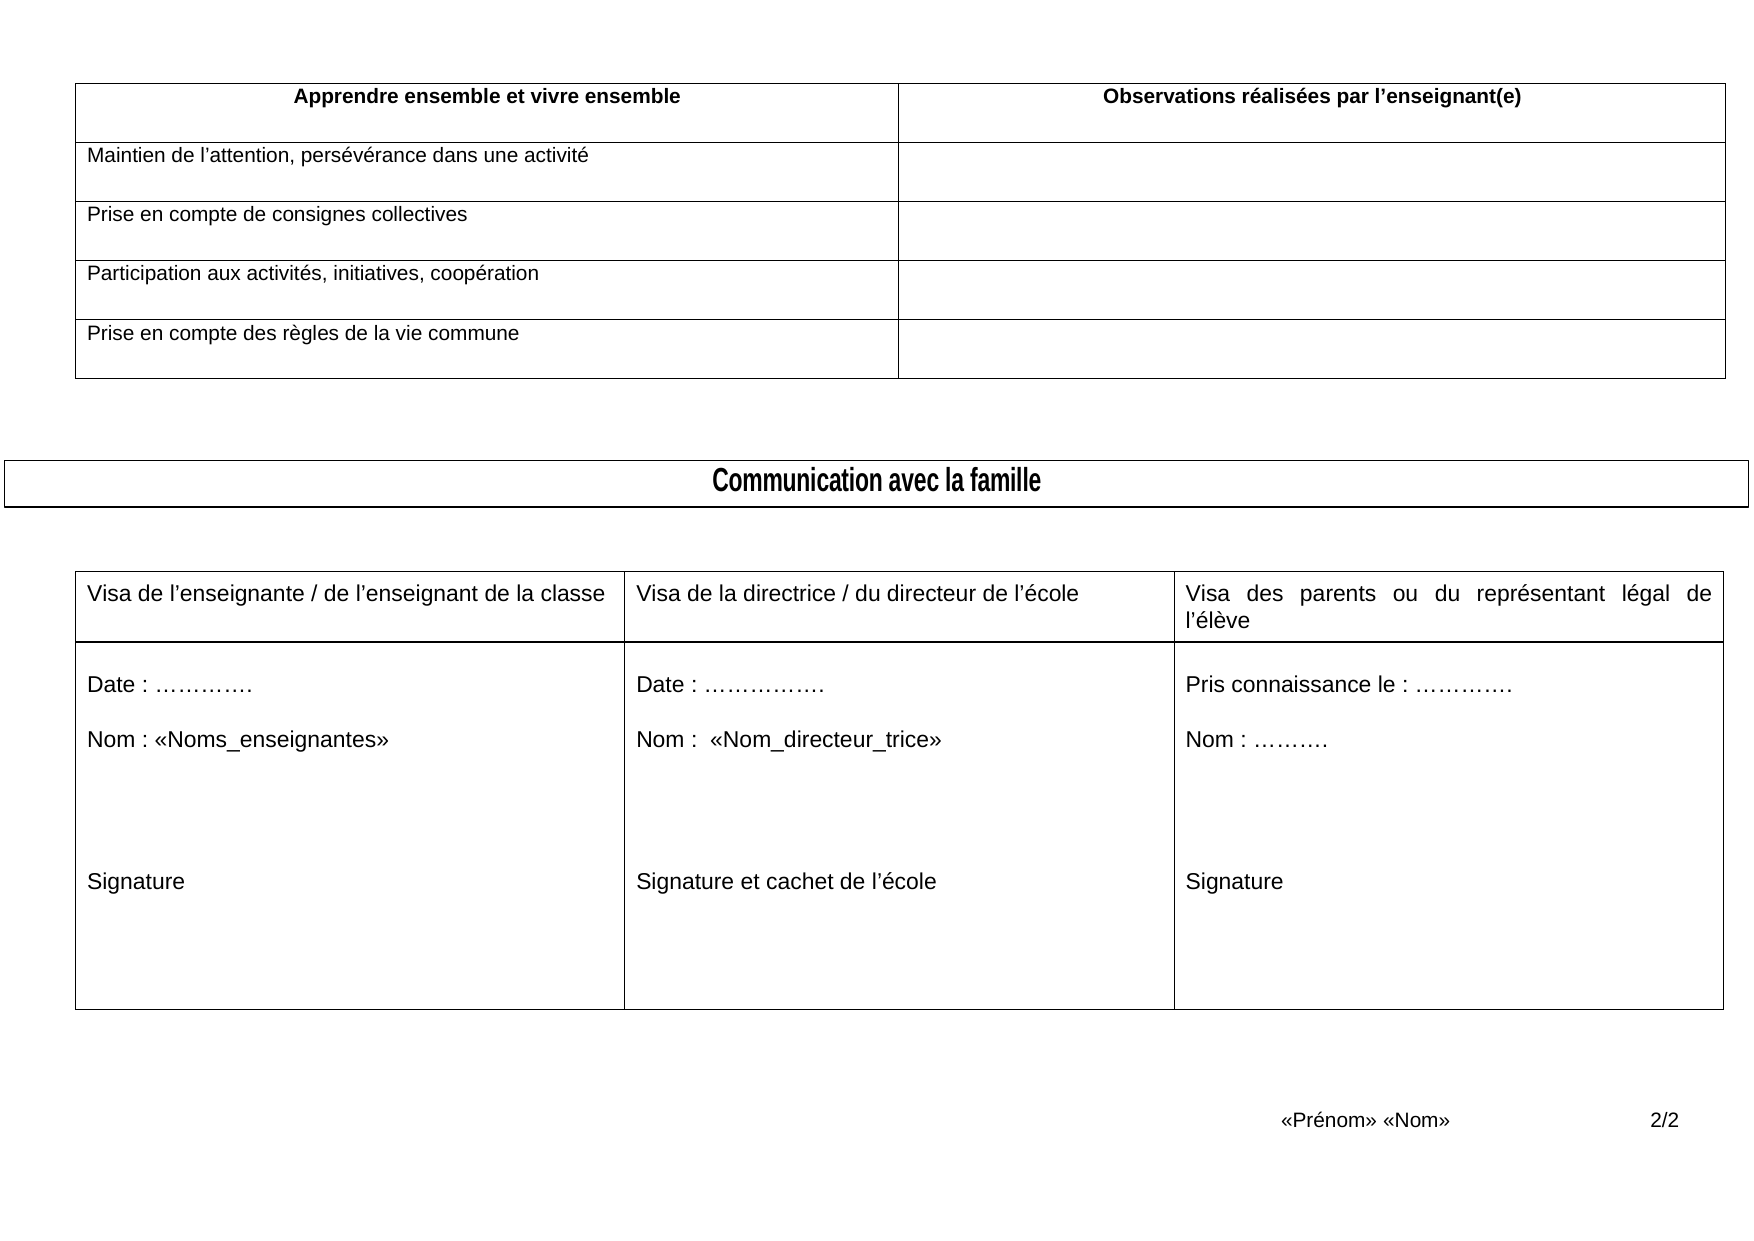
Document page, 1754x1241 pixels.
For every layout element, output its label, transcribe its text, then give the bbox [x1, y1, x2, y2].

table_cell Prise en compte de consignes collectives [76, 202, 898, 260]
table_cell [899, 261, 1725, 319]
table_header Observations réalisées par l’enseignant(e) [899, 84, 1725, 142]
table_header Apprendre ensemble et vivre ensemble [76, 84, 898, 142]
table_cell Participation aux activités, initiatives, coopération [76, 261, 898, 319]
table_cell Prise en compte des règles de la vie commune [76, 320, 898, 378]
table_cell Date : …………. Nom : «Noms_enseignantes» Signature [76, 643, 624, 1009]
table_cell Pris connaissance le : …………. Nom : ………. Signature [1175, 643, 1723, 1009]
table_header Visa de l’enseignante / de l’enseignant de la classe [76, 572, 624, 641]
table_cell [899, 202, 1725, 260]
text «Prénom» «Nom» 2/2 [75, 1108, 1679, 1132]
table_header Visa de la directrice / du directeur de l’école [625, 572, 1174, 641]
table_header Visa des parents ou du représentant légal de l’élève [1175, 572, 1723, 641]
table_cell [899, 143, 1725, 201]
table_cell Date : ……………. Nom : «Nom_directeur_trice» Signature et cachet de l’école [625, 643, 1174, 1009]
table_cell Maintien de l’attention, persévérance dans une activité [76, 143, 898, 201]
table_cell [899, 320, 1725, 378]
